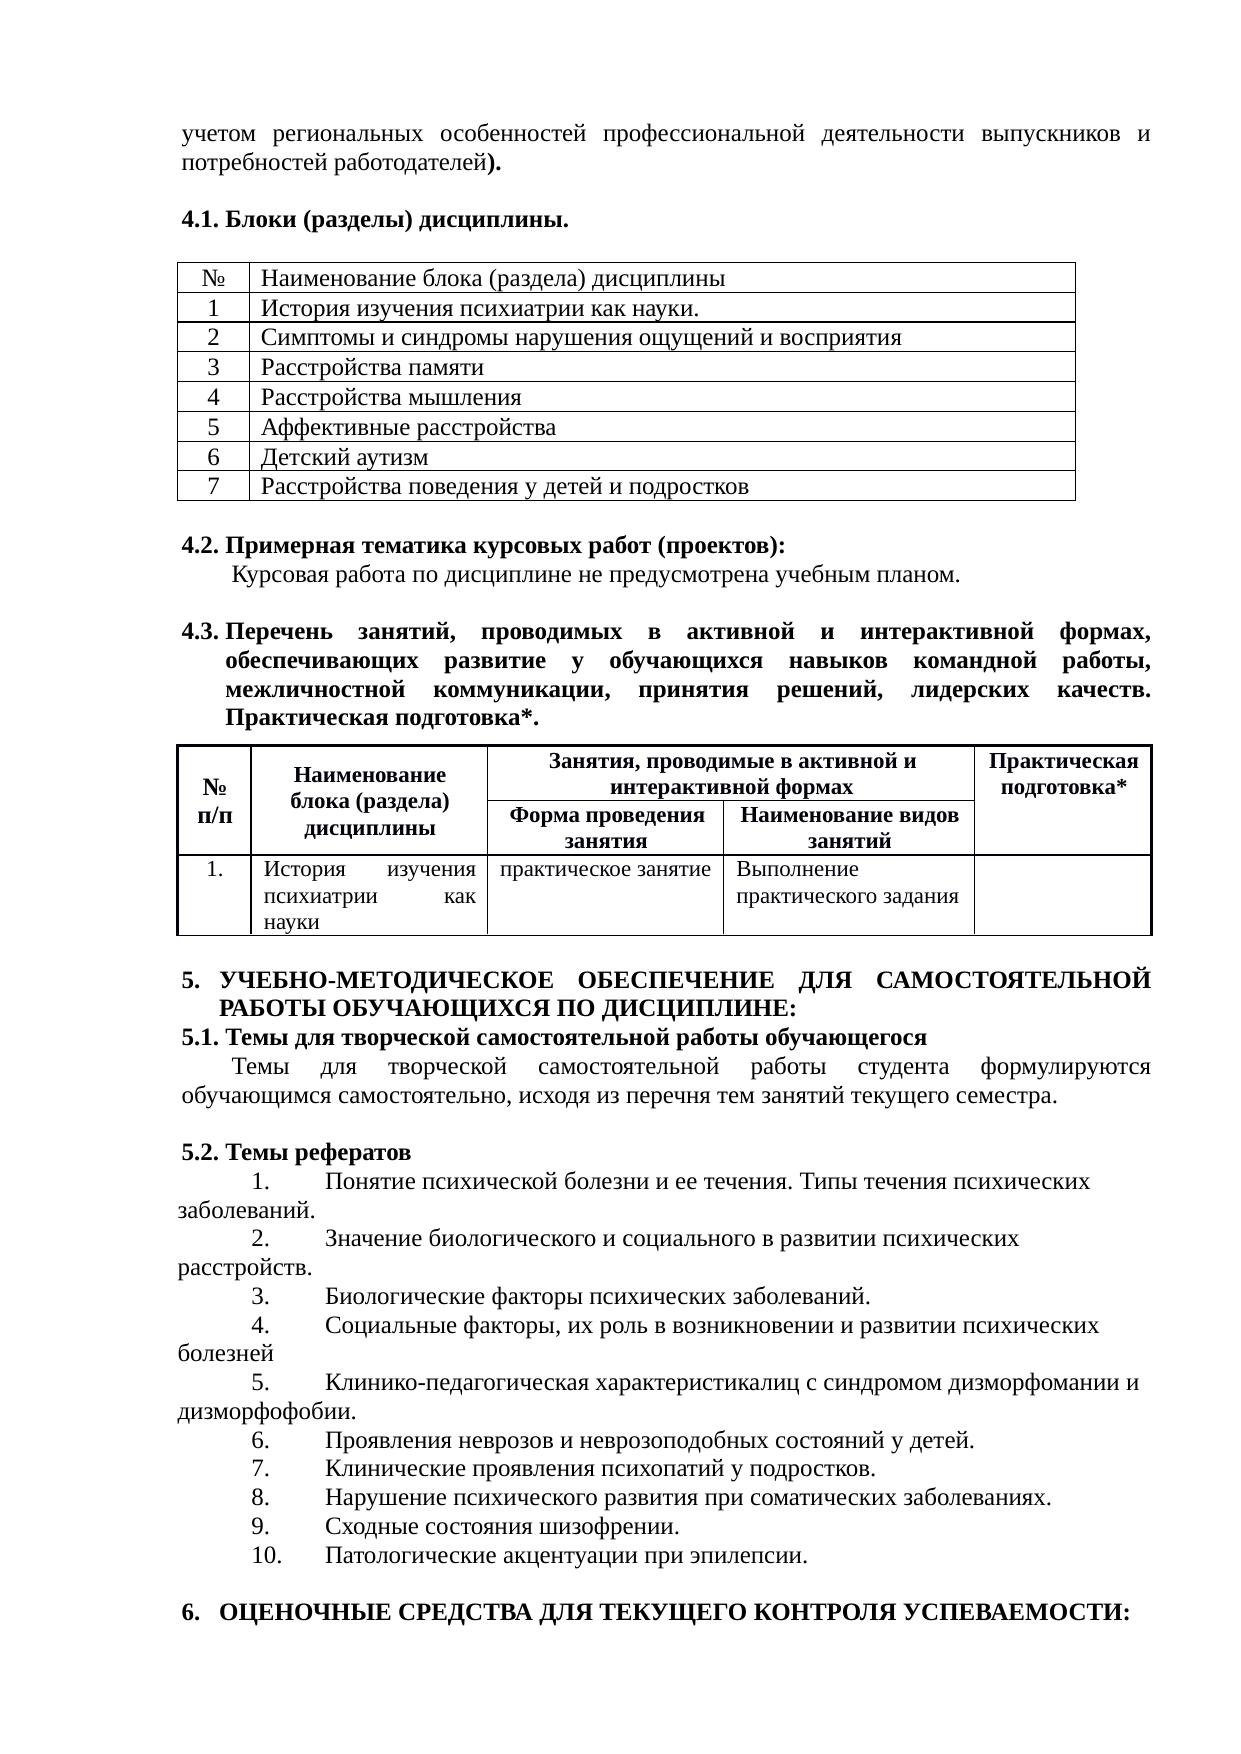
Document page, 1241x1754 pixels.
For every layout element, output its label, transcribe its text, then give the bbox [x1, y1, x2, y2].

table_cell 2 [178, 323, 249, 351]
table_cell Симптомы и синдромы нарушения ощущений и восприятия [250, 323, 1075, 351]
table_cell Детский аутизм [250, 442, 1075, 470]
list Биологические факторы психических заболеваний. [177, 1281, 1152, 1310]
table_cell История изучения психиатрии как науки [252, 856, 487, 934]
list Нарушение психического развития при соматических заболеваниях. [177, 1482, 1152, 1511]
list Блоки (разделы) дисциплины. [181, 204, 1152, 233]
text Темы для творческой самостоятельной работы студента формулируются обучающимся самостоятельно, исходя из перечня тем занятий текущего семестра. [181, 1051, 1152, 1108]
table_header № [178, 263, 249, 292]
table_cell 4 [178, 382, 249, 411]
table_cell 6 [178, 442, 249, 470]
table_header № п/п [179, 747, 250, 854]
list Клинические проявления психопатий у подростков. [177, 1453, 1152, 1482]
table_cell 7 [178, 471, 249, 500]
list Примерная тематика курсовых работ (проектов): [181, 530, 1152, 559]
list Темы рефератов [181, 1137, 1152, 1166]
table_cell 1 [178, 293, 249, 321]
table_cell История изучения психиатрии как науки. [250, 293, 1075, 321]
list Понятие психической болезни и ее течения. Типы течения психических заболеваний. [177, 1166, 1152, 1223]
table_cell Форма проведения занятия [488, 801, 723, 854]
table_cell 3 [178, 352, 249, 381]
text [181, 118, 1152, 176]
table_header Наименование блока (раздела) дисциплины [250, 263, 1075, 292]
text Курсовая работа по дисциплине не предусмотрена учебным планом. [181, 559, 1152, 587]
list Оценочные средства для текущего контроля успеваемости: [181, 1597, 1152, 1626]
table_header Наименование блока (раздела) дисциплины [252, 747, 487, 854]
table_cell Выполнение практического задания [724, 856, 974, 934]
table_cell Расстройства поведения у детей и подростков [250, 471, 1075, 500]
list Перечень занятий, проводимых в активной и интерактивной формах, обеспечивающих развитие у обучающихся навыков командной работы, межличностной коммуникации, принятия решений, лидерских качеств. Практическая подготовка*. [181, 616, 1152, 731]
list Клинико-педагогическая характеристикалиц с синдромом дизморфомании и дизморфофобии. [177, 1367, 1152, 1425]
list Патологические акцентуации при эпилепсии. [177, 1540, 1152, 1568]
table_cell Наименование видов занятий [724, 801, 974, 854]
table_cell Расстройства памяти [250, 352, 1075, 381]
table_header Практическая подготовка* [975, 747, 1150, 854]
list Значение биологического и социального в развитии психических расстройств. [177, 1223, 1152, 1281]
list Учебно-методическое обеспечение для самостоятельной работы обучающихся по дисциплине: [181, 965, 1152, 1022]
table_cell практическое занятие [488, 856, 723, 934]
list Социальные факторы, их роль в возникновении и развитии психических болезней [177, 1310, 1152, 1367]
table_cell 1. [179, 856, 250, 934]
list Проявления неврозов и неврозоподобных состояний у детей. [177, 1425, 1152, 1453]
table_header Занятия, проводимые в активной и интерактивной формах [488, 747, 974, 799]
table_cell Аффективные расстройства [250, 412, 1075, 441]
list Сходные состояния шизофрении. [177, 1511, 1152, 1540]
table_cell Расстройства мышления [250, 382, 1075, 411]
table_cell [975, 856, 1150, 934]
list Темы для творческой самостоятельной работы обучающегося [181, 1022, 1152, 1051]
table_cell 5 [178, 412, 249, 441]
